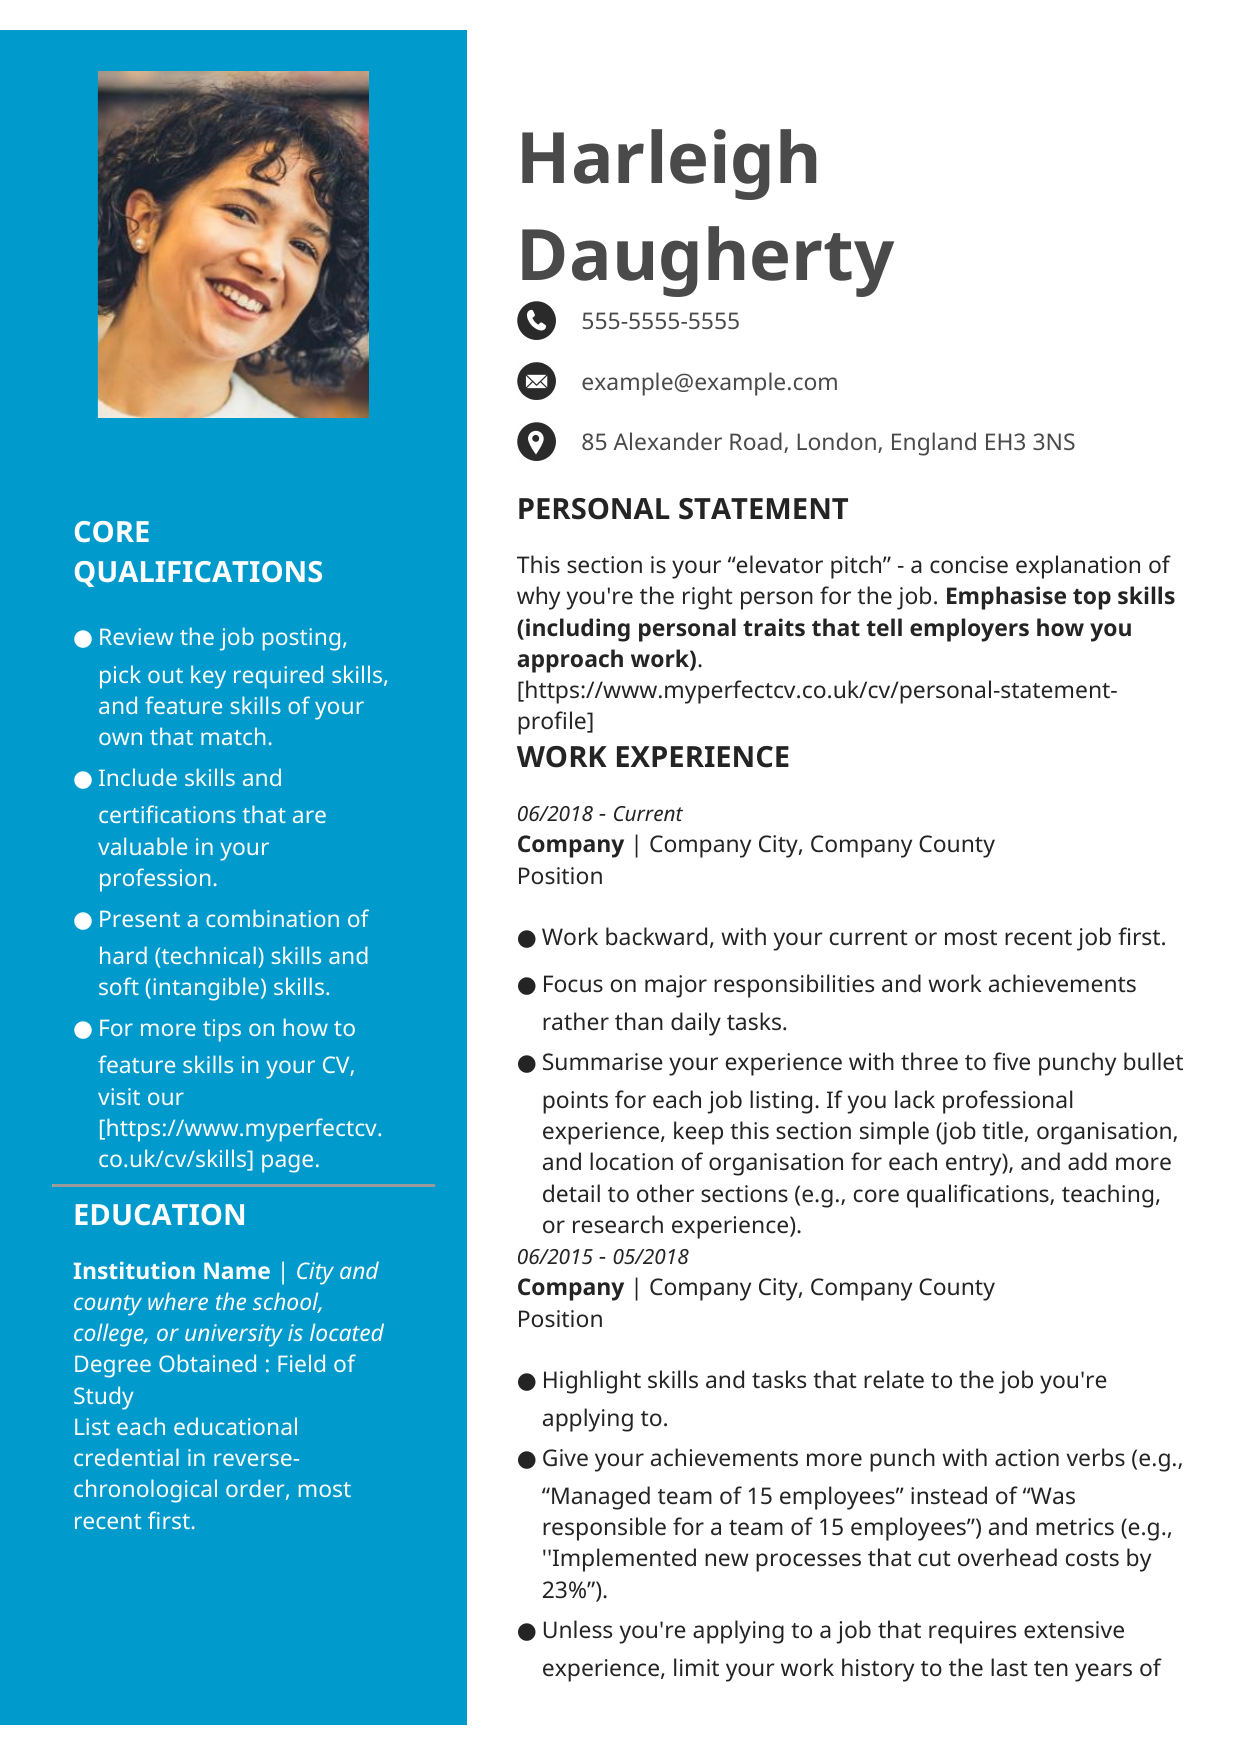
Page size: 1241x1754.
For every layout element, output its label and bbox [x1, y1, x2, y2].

picture [98, 72, 368, 417]
picture [516, 361, 557, 401]
table_header [467, 30, 1240, 1725]
table_header [0, 30, 467, 1725]
picture [516, 421, 557, 462]
picture [516, 300, 557, 341]
